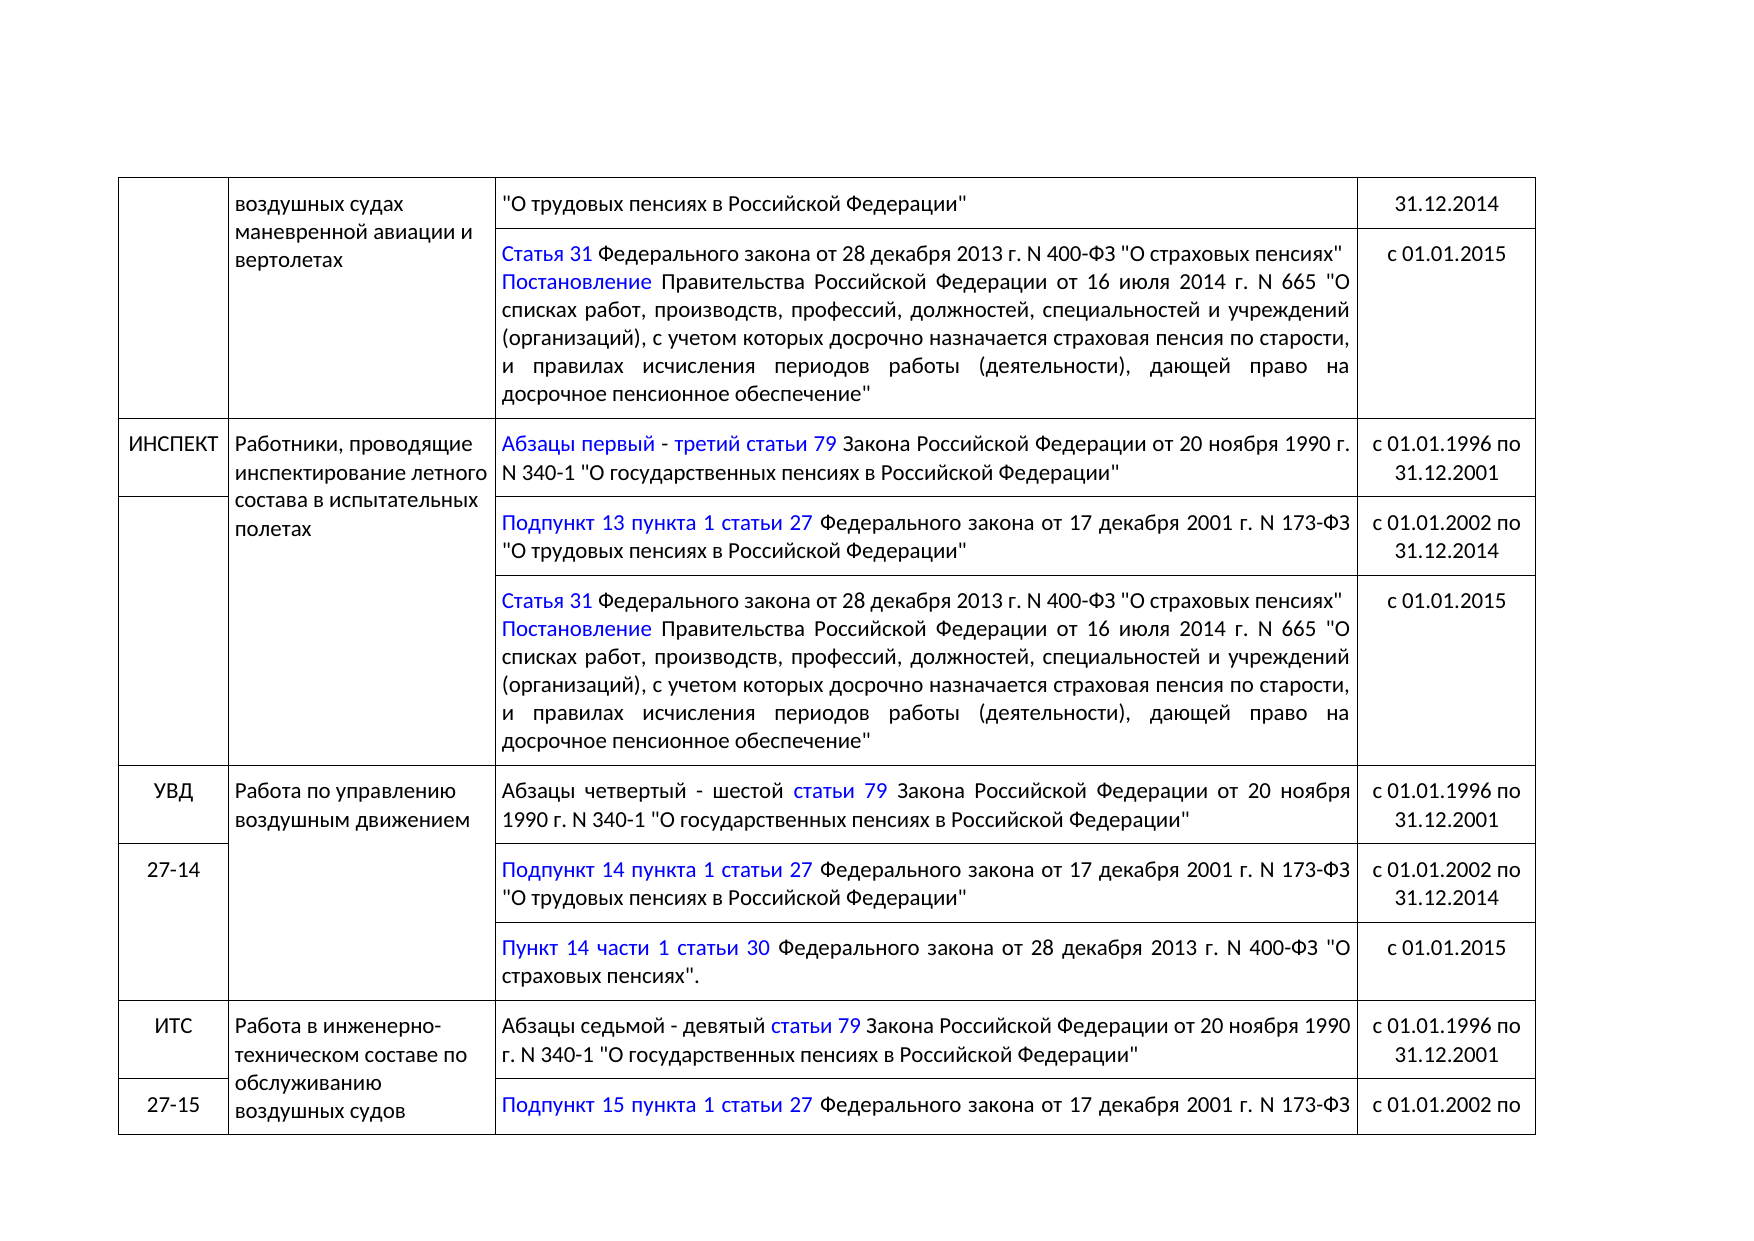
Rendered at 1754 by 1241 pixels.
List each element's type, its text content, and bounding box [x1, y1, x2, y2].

table_cell 27-14 [119, 844, 228, 1000]
table_cell с 01.01.1996 по 31.12.2001 [1358, 766, 1535, 843]
table_cell УВД [119, 766, 228, 843]
table_cell [119, 497, 228, 765]
table_cell 27-15 [119, 1079, 228, 1134]
table_cell Работа в инженерно-техническом составе по обслуживанию воздушных судов [229, 1001, 495, 1134]
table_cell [1358, 1079, 1535, 1134]
table_cell Абзацы седьмой - девятый статьи 79 Закона Российской Федерации от 20 ноября 1990 г. N 340-1 "О государственных пенсиях в Российской Федерации" [496, 1001, 1357, 1078]
table_cell ИНСПЕКТ [119, 419, 228, 496]
table_cell ИТС [119, 1001, 228, 1078]
table_cell с 01.01.2015 [1358, 576, 1535, 765]
table_cell с 01.01.2015 [1358, 923, 1535, 1000]
table_cell с 01.01.2002 по 31.12.2014 [1358, 497, 1535, 574]
table_cell с 01.01.2015 [1358, 229, 1535, 418]
table_cell Работа по управлению воздушным движением [229, 766, 495, 1000]
table_cell с 01.01.2002 по 31.12.2014 [1358, 844, 1535, 922]
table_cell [1358, 178, 1535, 227]
table_cell Абзацы первый - третий статьи 79 Закона Российской Федерации от 20 ноября 1990 г. N 340-1 "О государственных пенсиях в Российской Федерации" [496, 419, 1357, 496]
table_cell [119, 178, 228, 418]
table_cell с 01.01.1996 по 31.12.2001 [1358, 419, 1535, 496]
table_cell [496, 178, 1357, 227]
table_cell с 01.01.1996 по 31.12.2001 [1358, 1001, 1535, 1078]
table_cell Работники, проводящие инспектирование летного состава в испытательных полетах [229, 419, 495, 765]
table_cell Подпункт 14 пункта 1 статьи 27 Федерального закона от 17 декабря 2001 г. N 173-ФЗ "О трудовых пенсиях в Российской Федерации" [496, 844, 1357, 922]
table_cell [496, 1079, 1357, 1134]
table_cell Пункт 14 части 1 статьи 30 Федерального закона от 28 декабря 2013 г. N 400-ФЗ "О страховых пенсиях". [496, 923, 1357, 1000]
table_cell Подпункт 13 пункта 1 статьи 27 Федерального закона от 17 декабря 2001 г. N 173-ФЗ "О трудовых пенсиях в Российской Федерации" [496, 497, 1357, 574]
table_cell Абзацы четвертый - шестой статьи 79 Закона Российской Федерации от 20 ноября 1990 г. N 340-1 "О государственных пенсиях в Российской Федерации" [496, 766, 1357, 843]
